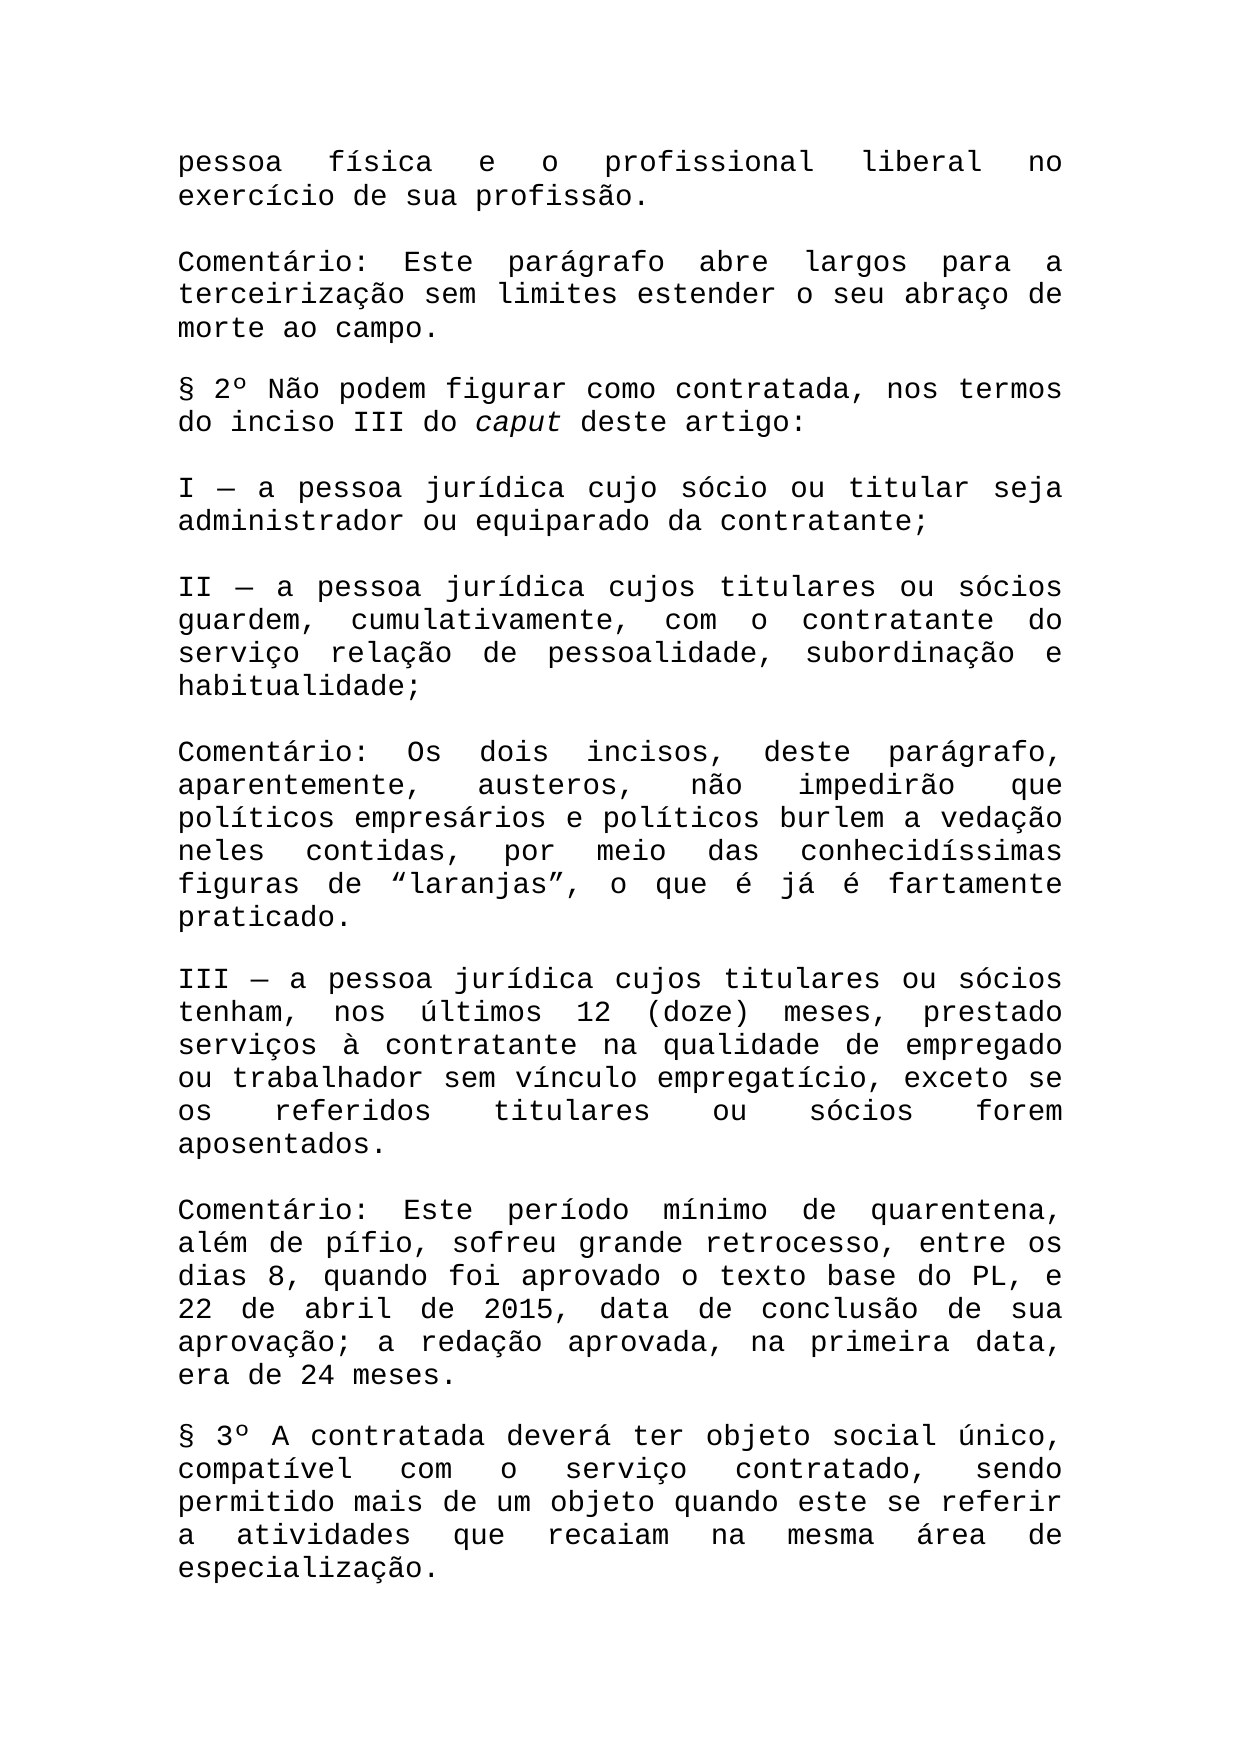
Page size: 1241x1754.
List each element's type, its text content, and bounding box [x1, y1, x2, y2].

text II — a pessoa jurídica cujos titulares ou sócios guardem, cumulativamente, com o contratante do serviço relação de pessoalidade, subordinação e habitualidade; [177, 572, 1063, 704]
text § 3º A contratada deverá ter objeto social único, compatível com o serviço contratado, sendo permitido mais de um objeto quando este se referir a atividades que recaiam na mesma área de especialização. [177, 1421, 1063, 1586]
text Comentário: Este período mínimo de quarentena, além de pífio, sofreu grande retrocesso, entre os dias 8, quando foi aprovado o texto base do PL, e 22 de abril de 2015, data de conclusão de sua aprovação; a redação aprovada, na primeira data, era de 24 meses. [177, 1195, 1063, 1393]
text Comentário: Os dois incisos, deste parágrafo, aparentemente, austeros, não impedirão que políticos empresários e políticos burlem a vedação neles contidas, por meio das conhecidíssimas figuras de “laranjas”, o que é já é fartamente praticado. [177, 737, 1063, 935]
text § 2º Não podem figurar como contratada, nos termos do inciso III do caput deste artigo: [177, 374, 1063, 440]
text I — a pessoa jurídica cujo sócio ou titular seja administrador ou equiparado da contratante; [177, 473, 1063, 539]
text III — a pessoa jurídica cujos titulares ou sócios tenham, nos últimos 12 (doze) meses, prestado serviços à contratante na qualidade de empregado ou trabalhador sem vínculo empregatício, exceto se os referidos titulares ou sócios forem aposentados. [177, 964, 1063, 1162]
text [177, 148, 1063, 214]
text Comentário: Este parágrafo abre largos para a terceirização sem limites estender o seu abraço de morte ao campo. [177, 247, 1063, 346]
